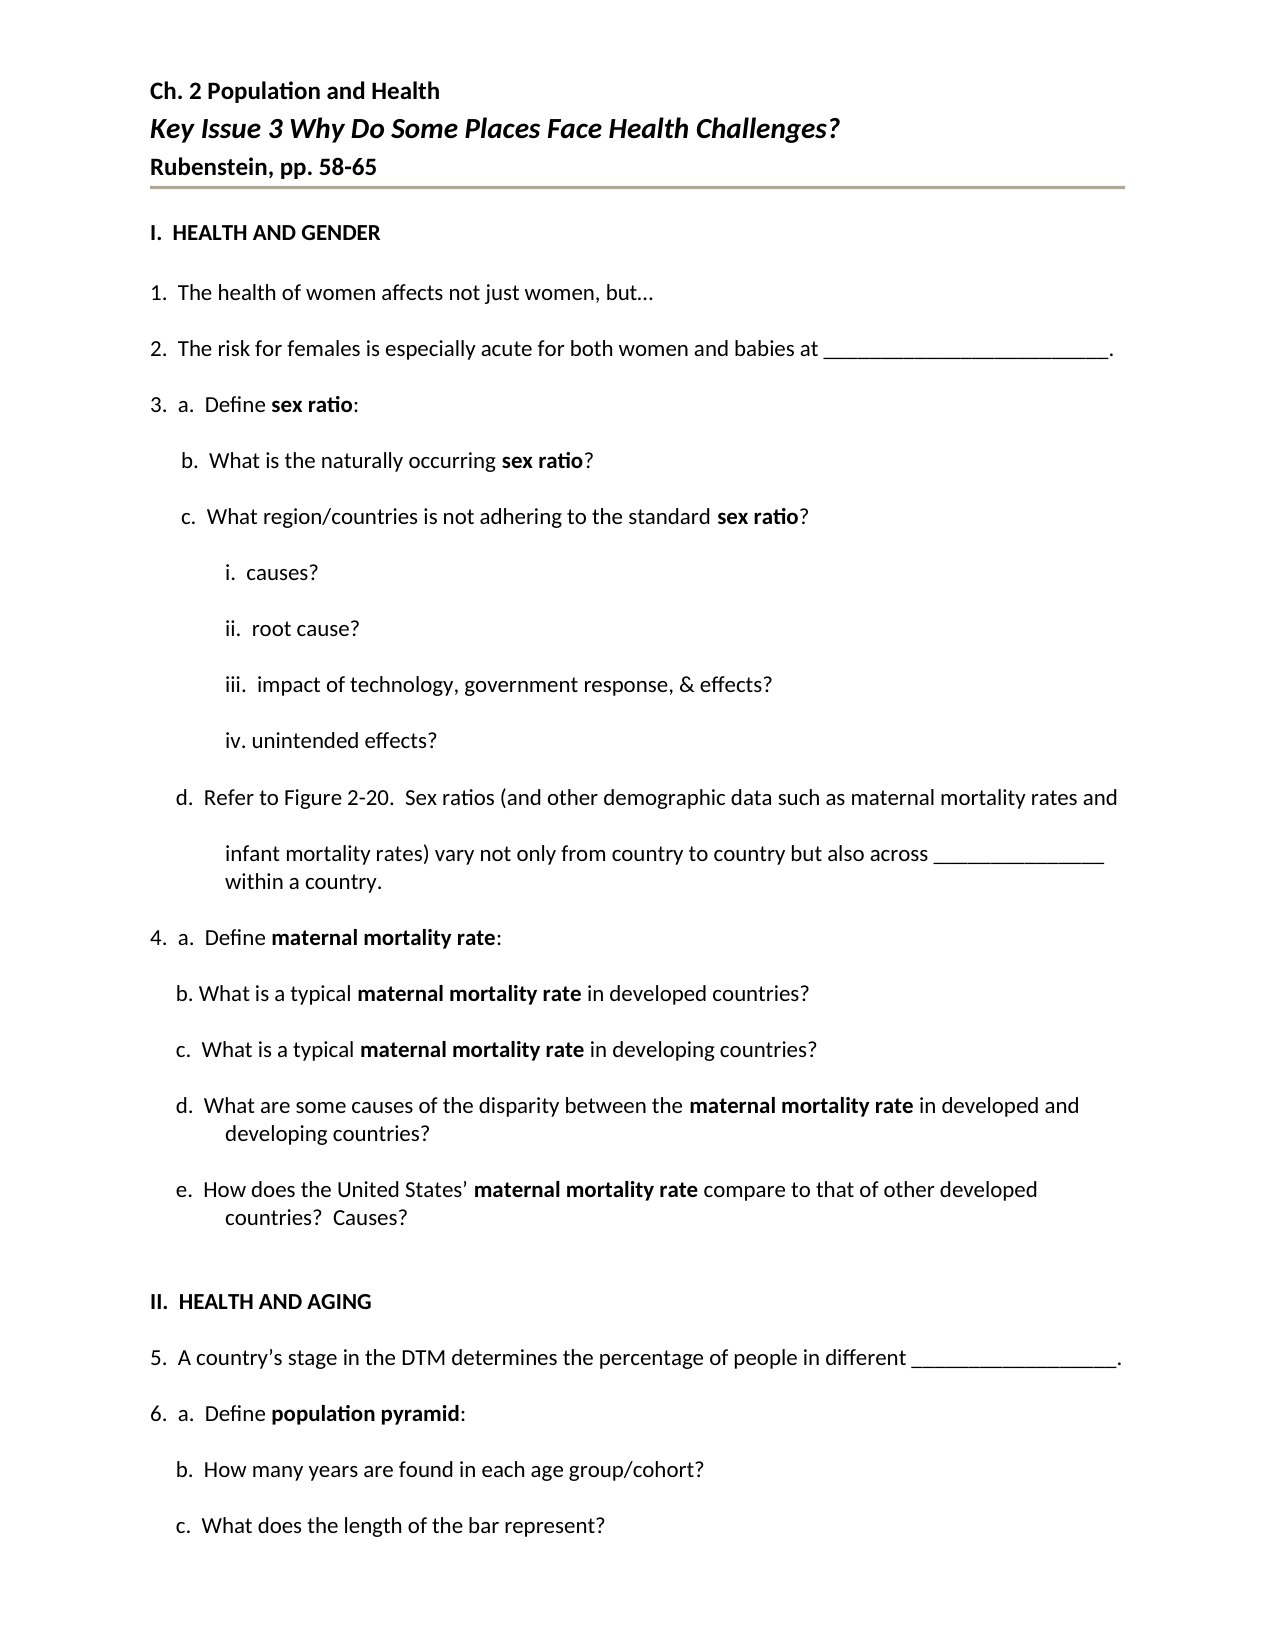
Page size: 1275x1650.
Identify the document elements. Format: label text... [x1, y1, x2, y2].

text b. What is a typical maternal mortality rate in developed countries? [150, 979, 1125, 1007]
text Key Issue 3 Why Do Some Places Face Health Challenges? [150, 110, 1125, 146]
text iv. unintended effects? [150, 727, 1125, 755]
text b. How many years are found in each age group/cohort? [150, 1455, 1125, 1483]
text b. What is the naturally occurring sex ratio? [150, 446, 1125, 474]
text 4. a. Define maternal mortality rate: [150, 923, 1125, 951]
text 3. a. Define sex ratio: [150, 390, 1125, 418]
text Rubenstein, pp. 58-65 [150, 151, 1125, 181]
text I. HEALTH AND GENDER [150, 218, 1125, 246]
text 2. The risk for females is especially acute for both women and babies at _________________________. [150, 334, 1125, 362]
text infant mortality rates) vary not only from country to country but also across _______________ within a country. [225, 839, 1125, 895]
text d. Refer to Figure 2-20. Sex ratios (and other demographic data such as maternal mortality rates and [150, 783, 1125, 811]
text developing countries? [150, 1119, 1125, 1147]
text i. causes? [150, 558, 1125, 587]
text ii. root cause? [150, 614, 1125, 643]
text Ch. 2 Population and Health [150, 75, 1125, 106]
text II. HEALTH AND AGING [150, 1287, 1125, 1315]
text iii. impact of technology, government response, & effects? [150, 671, 1125, 699]
text 1. The health of women affects not just women, but… [150, 278, 1125, 306]
text c. What does the length of the bar represent? [150, 1511, 1125, 1539]
text d. What are some causes of the disparity between the maternal mortality rate in developed and [150, 1091, 1125, 1119]
text countries? Causes? [225, 1203, 1125, 1231]
text c. What is a typical maternal mortality rate in developing countries? [150, 1035, 1125, 1063]
text 6. a. Define population pyramid: [150, 1399, 1125, 1427]
text 5. A country’s stage in the DTM determines the percentage of people in different __________________. [150, 1343, 1125, 1371]
text c. What region/countries is not adhering to the standard sex ratio? [150, 502, 1125, 531]
text e. How does the United States’ maternal mortality rate compare to that of other developed [150, 1175, 1125, 1203]
